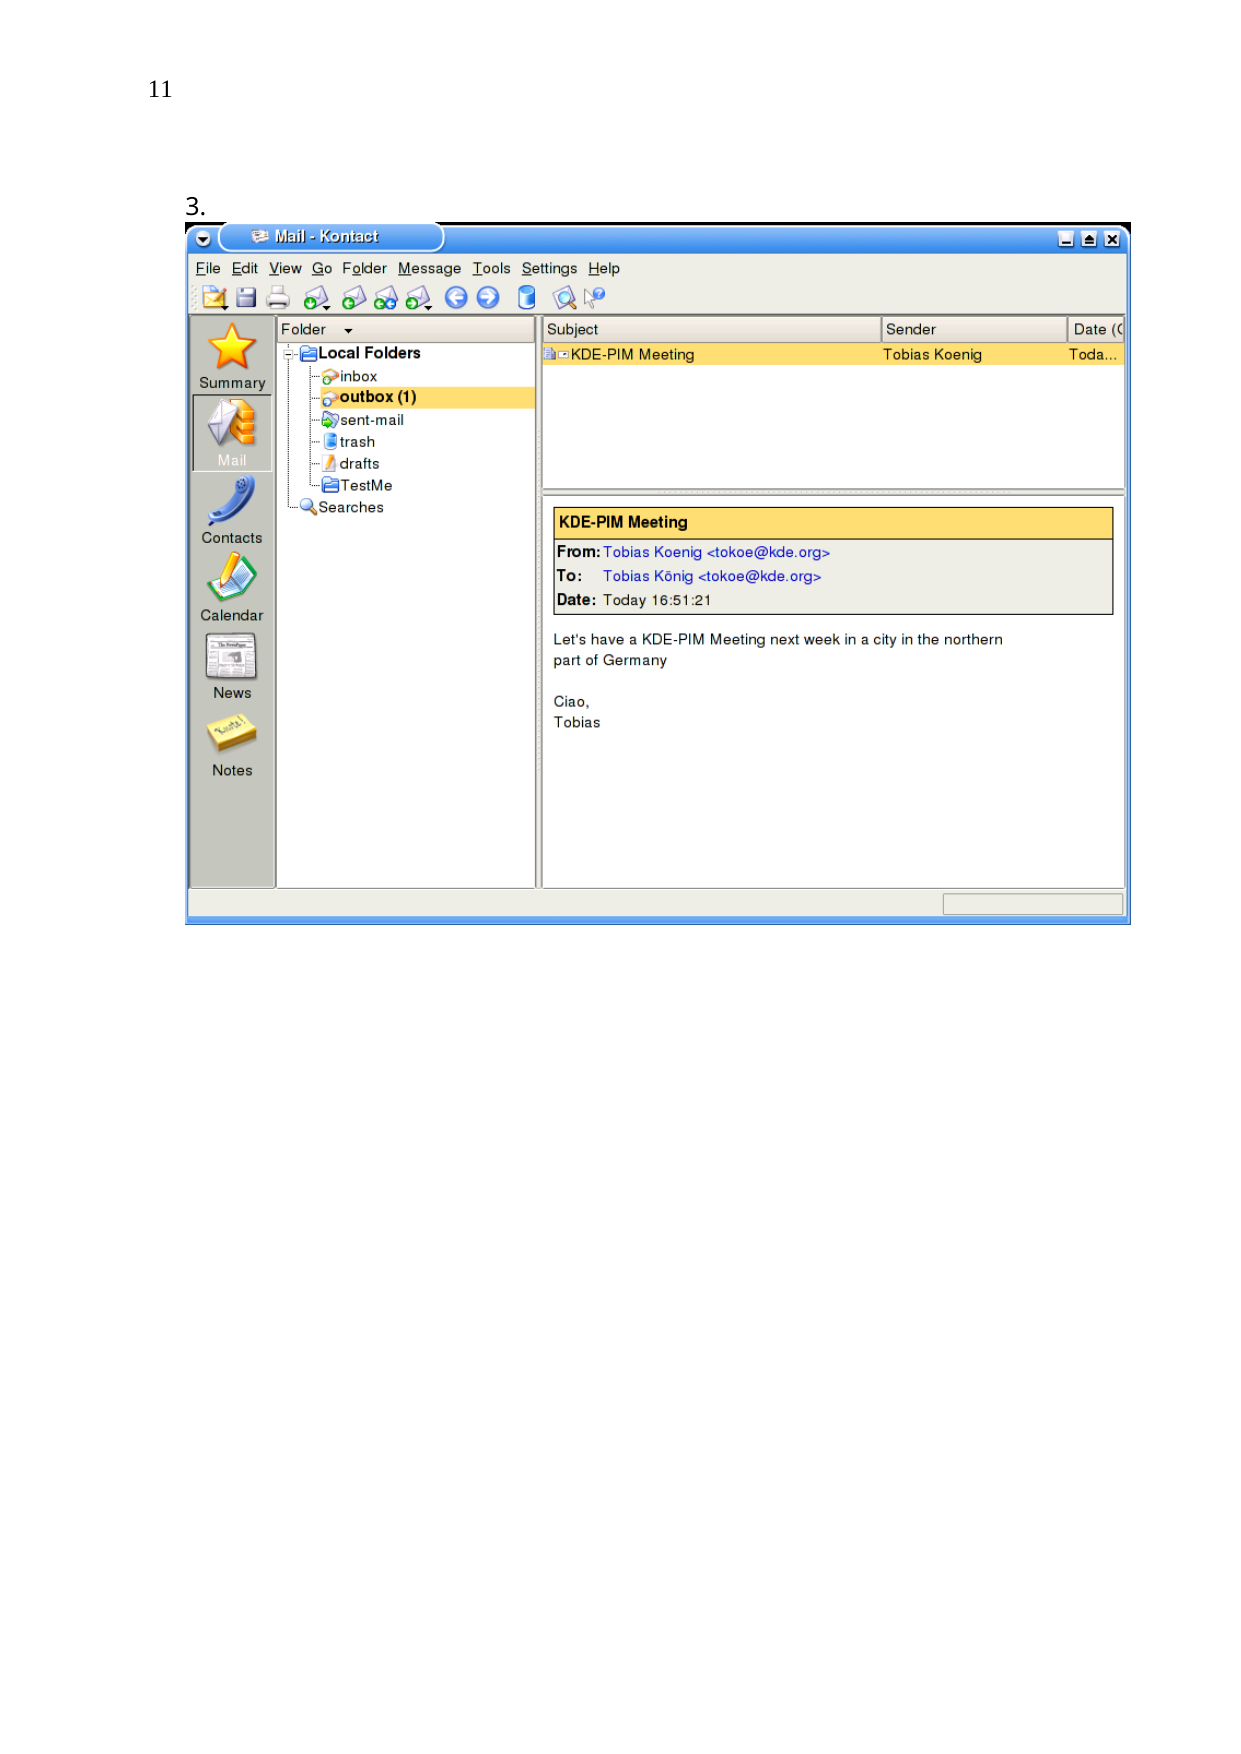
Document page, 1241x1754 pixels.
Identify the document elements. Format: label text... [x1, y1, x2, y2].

text 3. [185, 189, 1093, 222]
picture [185, 222, 1131, 925]
